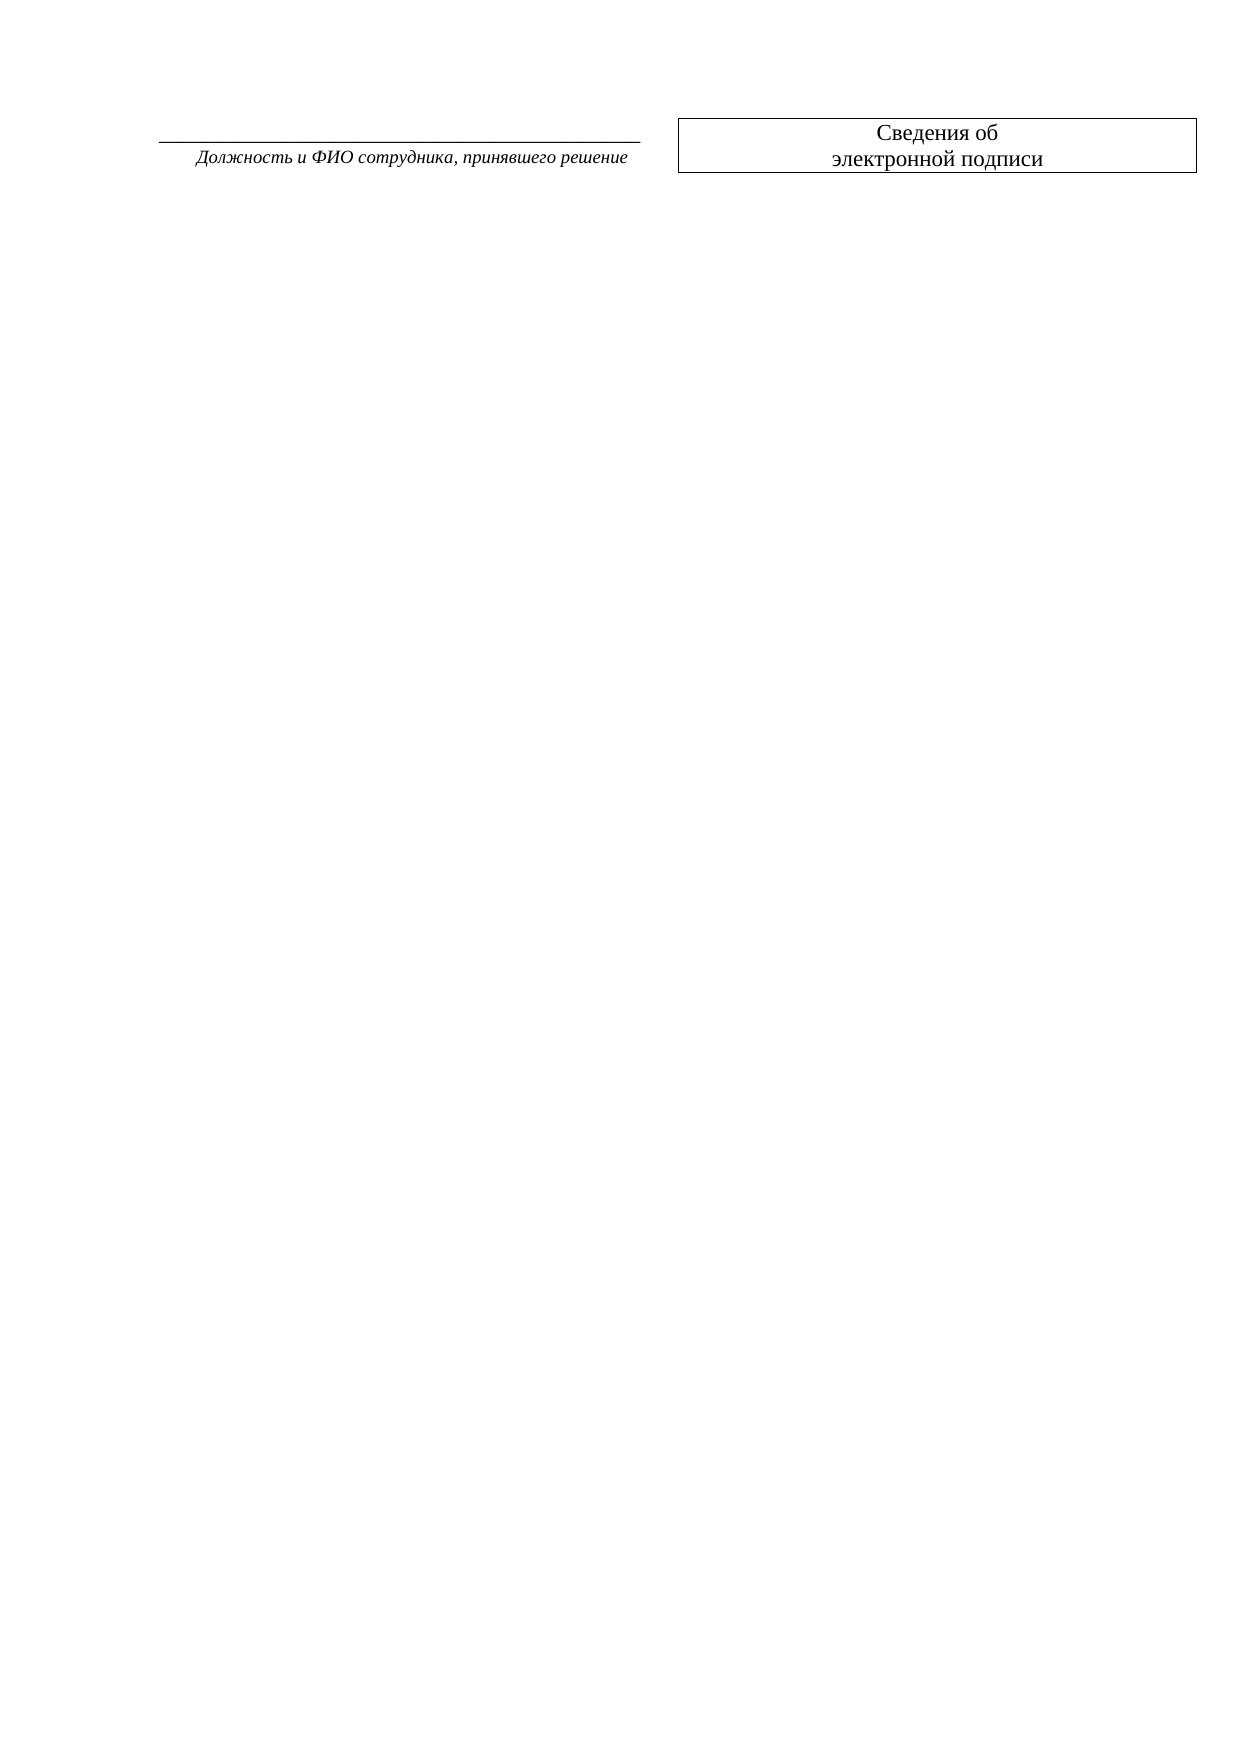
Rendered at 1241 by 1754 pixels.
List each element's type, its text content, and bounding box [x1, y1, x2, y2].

table_header __________________________________________ Должность и ФИО сотрудника, принявшего решение [148, 118, 678, 172]
table_header Сведения об электронной подписи [679, 119, 1196, 172]
